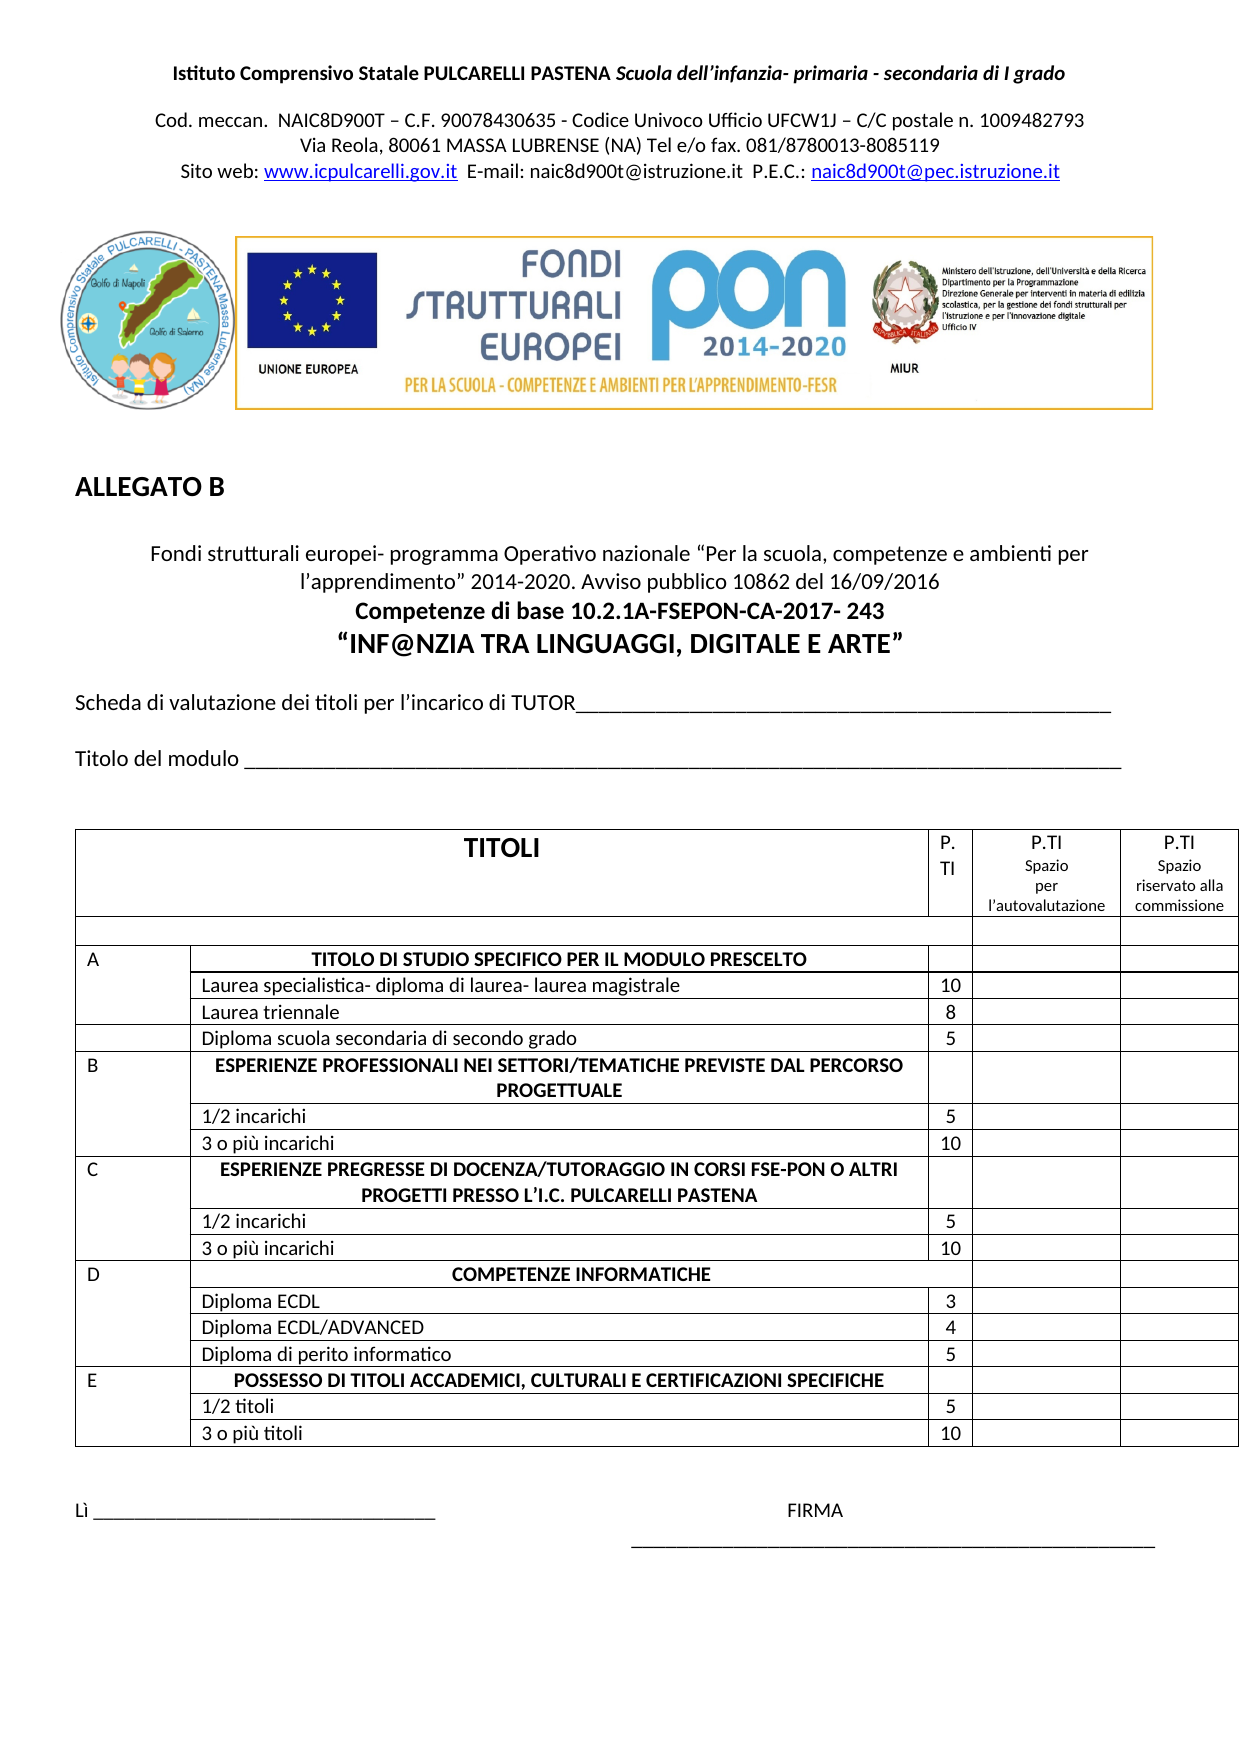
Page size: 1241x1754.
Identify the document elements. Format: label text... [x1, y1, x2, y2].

table_cell Laurea triennale [191, 999, 928, 1024]
table_cell [973, 1261, 1120, 1287]
table_cell [973, 1420, 1120, 1446]
table_cell TITOLO DI STUDIO SPECIFICO PER IL MODULO PRESCELTO [191, 946, 928, 971]
table_cell [1121, 917, 1238, 945]
table_cell 3 o più titoli [191, 1420, 928, 1446]
table_cell [76, 1025, 190, 1051]
table_cell [1121, 1261, 1238, 1287]
table_cell Diploma di perito informatico [191, 1341, 928, 1366]
table_cell 3 [929, 1288, 972, 1313]
table_cell D [76, 1261, 190, 1366]
table_cell [973, 1235, 1120, 1260]
text Sito web: www.icpulcarelli.gov.it E-mail: naic8d900t@istruzione.it P.E.C.: naic8d900t@pec.istruzione.it [75, 158, 1165, 183]
table_cell [973, 1025, 1120, 1051]
table_cell 10 [929, 1130, 972, 1156]
picture [60, 230, 1154, 410]
text ALLEGATO B [75, 468, 1165, 504]
table_cell [973, 1209, 1120, 1234]
table_cell 10 [929, 973, 972, 998]
table_cell [929, 1367, 972, 1393]
table_cell [1121, 1420, 1238, 1446]
table_cell POSSESSO DI TITOLI ACCADEMICI, CULTURALI E CERTIFICAZIONI SPECIFICHE [191, 1367, 928, 1393]
table_cell [973, 973, 1120, 998]
table_cell Diploma ECDL/ADVANCED [191, 1314, 928, 1340]
table_cell [1121, 1341, 1238, 1366]
table_cell 10 [929, 1235, 972, 1260]
table_cell [1121, 1052, 1238, 1103]
table_cell [973, 1341, 1120, 1366]
table_cell [1121, 1104, 1238, 1129]
text Competenze di base 10.2.1A-FSEPON-CA-2017- 243 [75, 595, 1165, 626]
table_cell 3 o più incarichi [191, 1235, 928, 1260]
table_cell [76, 917, 972, 945]
text Fondi strutturali europei- programma Operativo nazionale “Per la scuola, competenze e ambienti per l’apprendimento” 2014-2020. Avviso pubblico 10862 del 16/09/2016 [75, 539, 1165, 595]
text Lì _________________________________ FIRMA [75, 1497, 1165, 1523]
table_cell [1121, 973, 1238, 998]
table_cell COMPETENZE INFORMATICHE [191, 1261, 972, 1287]
text ______________________________________________ [75, 1523, 1165, 1551]
table_cell 8 [929, 999, 972, 1024]
table_cell 1/2 incarichi [191, 1209, 928, 1234]
table_cell [1121, 1157, 1238, 1207]
table_cell 3 o più incarichi [191, 1130, 928, 1156]
table_cell [1121, 1130, 1238, 1156]
table_cell [973, 1130, 1120, 1156]
table_cell 5 [929, 1104, 972, 1129]
table_cell [929, 946, 972, 971]
table_cell ESPERIENZE PROFESSIONALI NEI SETTORI/TEMATICHE PREVISTE DAL PERCORSO PROGETTUALE [191, 1052, 928, 1103]
table_cell 5 [929, 1341, 972, 1366]
table_cell [973, 1288, 1120, 1313]
table_cell [1121, 999, 1238, 1024]
text Via Reola, 80061 MASSA LUBRENSE (NA) Tel e/o fax. 081/8780013-8085119 [75, 133, 1165, 158]
table_cell 5 [929, 1025, 972, 1051]
table_cell 5 [929, 1394, 972, 1419]
table_cell [1121, 1288, 1238, 1313]
table_cell [1121, 1314, 1238, 1340]
table_header P.TI [929, 830, 972, 916]
table_cell [973, 1314, 1120, 1340]
table_header TITOLI [76, 830, 928, 916]
table_cell A [76, 946, 190, 1024]
table_cell [1121, 1235, 1238, 1260]
table_cell Diploma ECDL [191, 1288, 928, 1313]
table_cell [929, 1157, 972, 1207]
table_cell E [76, 1367, 190, 1446]
table_cell 4 [929, 1314, 972, 1340]
table_cell 1/2 incarichi [191, 1104, 928, 1129]
table_cell [1121, 1367, 1238, 1393]
text Scheda di valutazione dei titoli per l’incarico di TUTOR_______________________________________________ [75, 688, 1165, 716]
table_cell C [76, 1157, 190, 1260]
table_cell [973, 917, 1120, 945]
table_cell B [76, 1052, 190, 1156]
table_cell [929, 1052, 972, 1103]
table_cell [973, 999, 1120, 1024]
table_header P.TI Spazio riservato alla commissione [1121, 830, 1238, 916]
text “INF@NZIA TRA LINGUAGGI, DIGITALE E ARTE” [75, 626, 1165, 660]
table_cell Diploma scuola secondaria di secondo grado [191, 1025, 928, 1051]
table_cell [1121, 946, 1238, 971]
table_cell [973, 1104, 1120, 1129]
table_cell [973, 1052, 1120, 1103]
table_cell [1121, 1025, 1238, 1051]
table_cell 5 [929, 1209, 972, 1234]
table_cell 10 [929, 1420, 972, 1446]
table_cell [1121, 1394, 1238, 1419]
table_cell [1121, 1209, 1238, 1234]
table_cell Laurea specialistica- diploma di laurea- laurea magistrale [191, 973, 928, 998]
table_cell [973, 1157, 1120, 1207]
table_cell [973, 1394, 1120, 1419]
table_cell ESPERIENZE PREGRESSE DI DOCENZA/TUTORAGGIO IN CORSI FSE-PON O ALTRI PROGETTI PRESSO L’I.C. PULCARELLI PASTENA [191, 1157, 928, 1207]
table_cell 1/2 titoli [191, 1394, 928, 1419]
text Titolo del modulo _____________________________________________________________________________ [75, 744, 1165, 772]
table_cell [973, 946, 1120, 971]
table_cell [973, 1367, 1120, 1393]
text Cod. meccan. NAIC8D900T – C.F. 90078430635 - Codice Univoco Ufficio UFCW1J – C/C postale n. 1009482793 [75, 107, 1165, 133]
table_header P.TI Spazio per l’autovalutazione [973, 830, 1120, 916]
